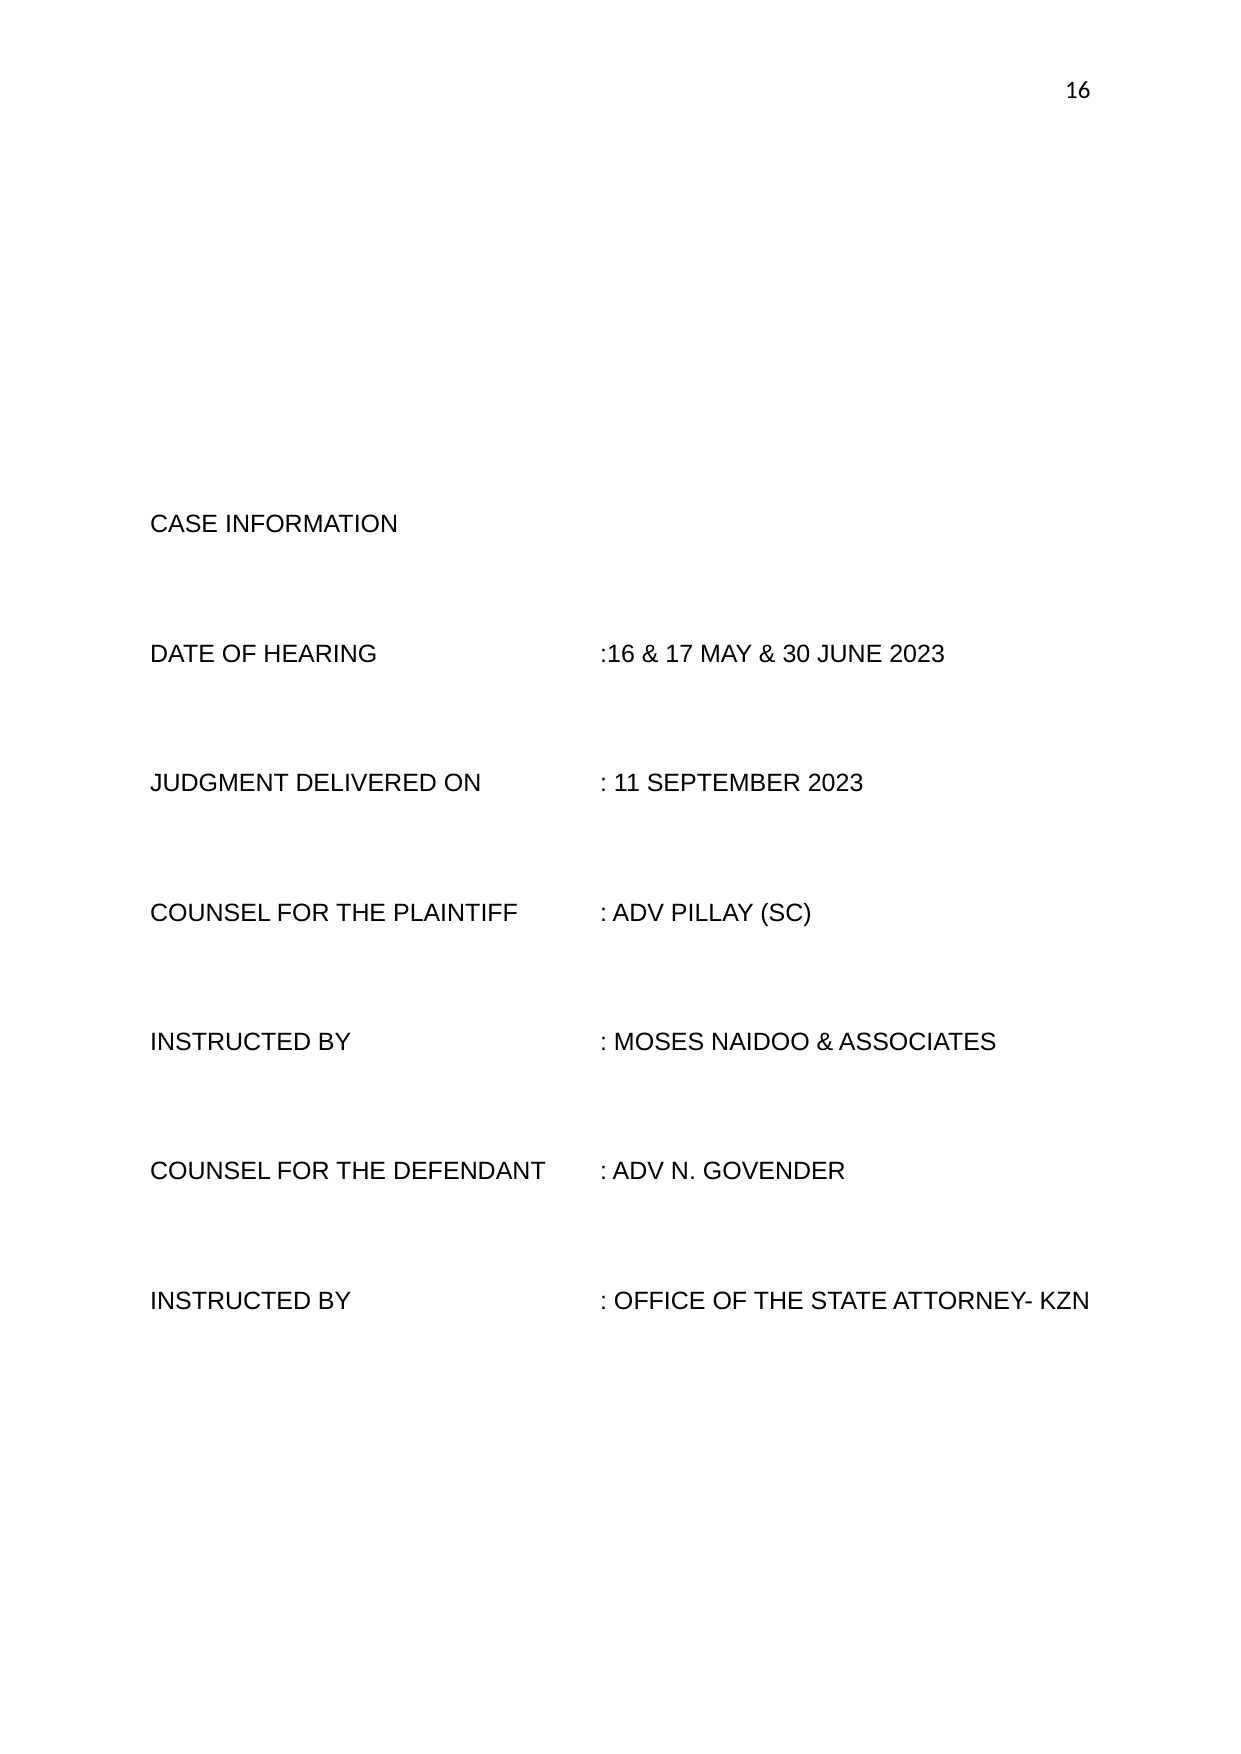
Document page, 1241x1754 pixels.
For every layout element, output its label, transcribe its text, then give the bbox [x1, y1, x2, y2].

text INSTRUCTED BY : MOSES NAIDOO & ASSOCIATES [150, 1027, 1090, 1056]
text INSTRUCTED BY : OFFICE OF THE STATE ATTORNEY- KZN [150, 1286, 1090, 1314]
text JUDGMENT DELIVERED ON : 11 SEPTEMBER 2023 [150, 768, 1090, 797]
text COUNSEL FOR THE PLAINTIFF : ADV PILLAY (SC) [150, 897, 1090, 926]
text DATE OF HEARING :16 & 17 MAY & 30 JUNE 2023 [150, 639, 1090, 667]
text CASE INFORMATION [150, 509, 1090, 538]
text COUNSEL FOR THE DEFENDANT : ADV N. GOVENDER [150, 1156, 1090, 1185]
